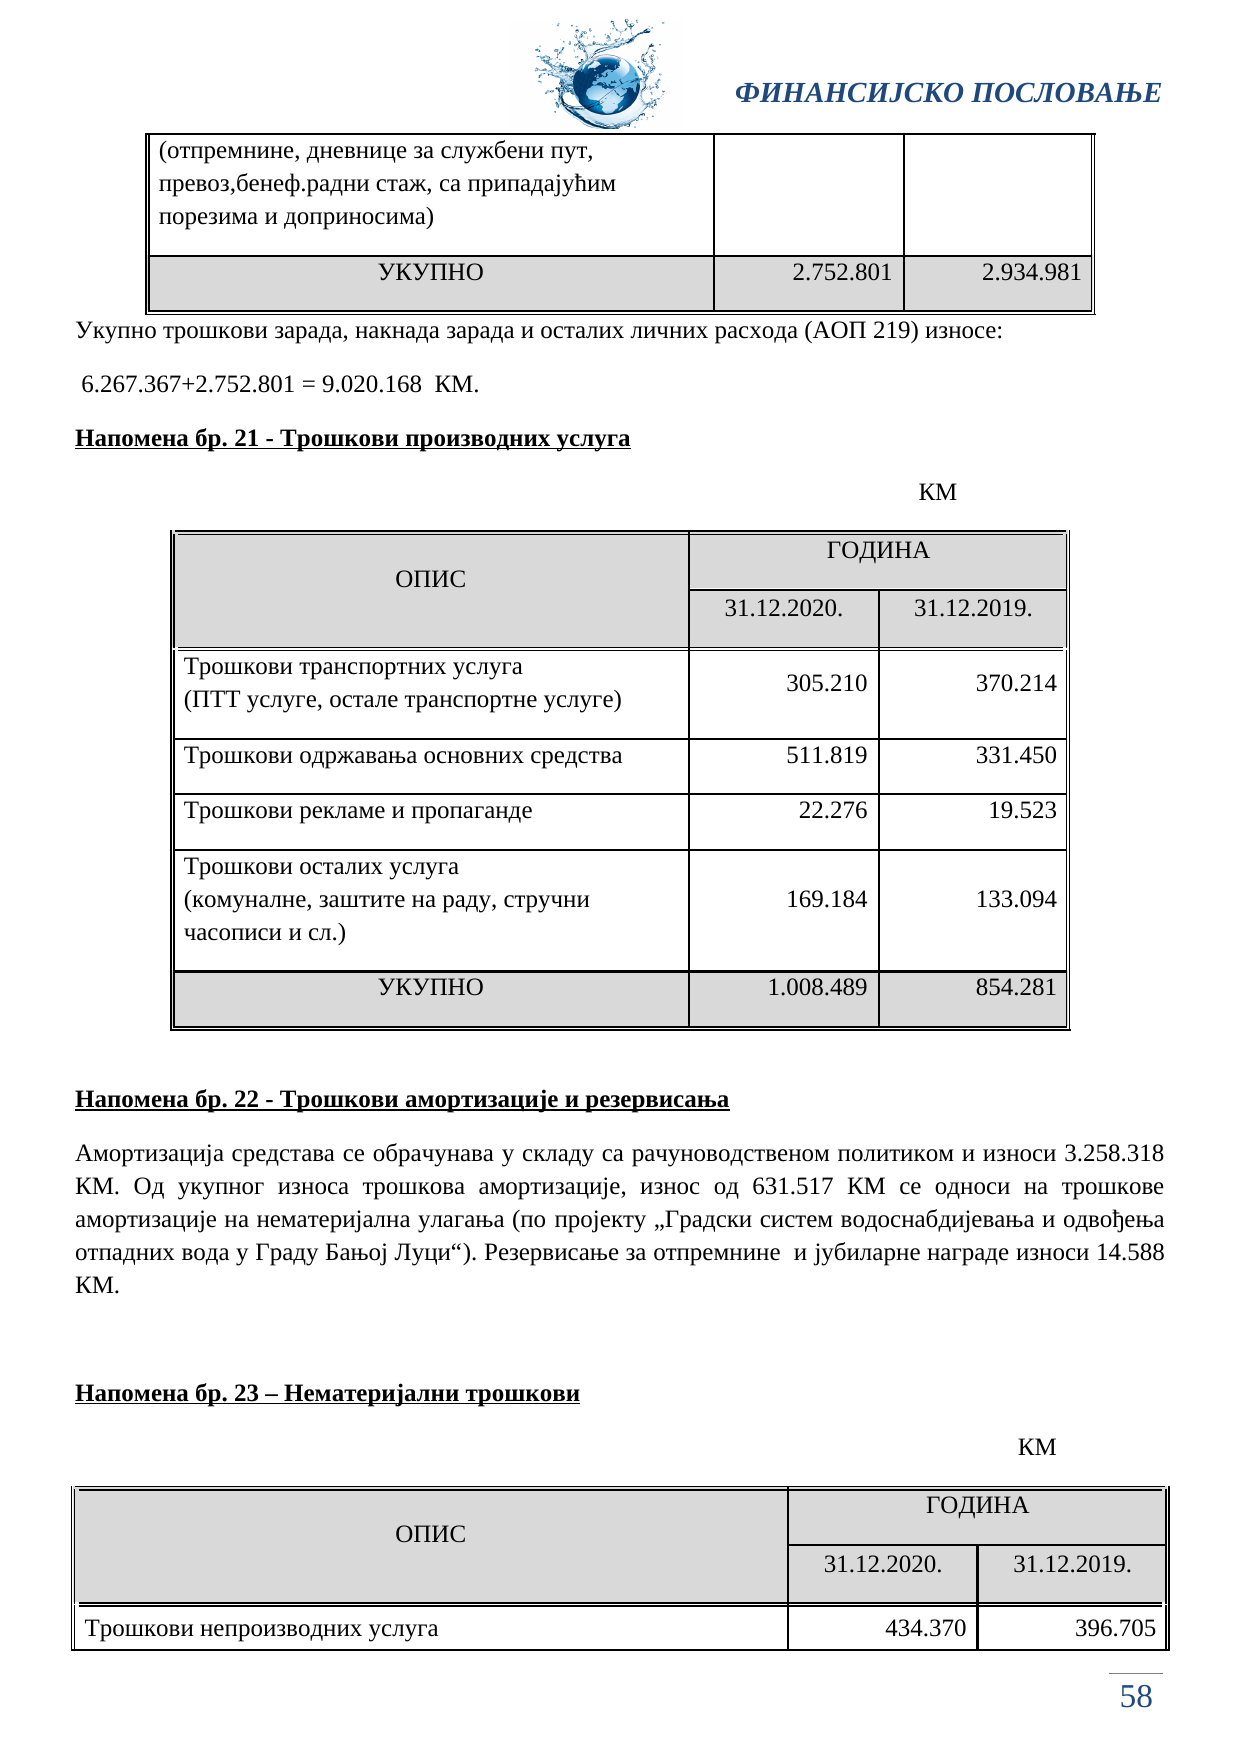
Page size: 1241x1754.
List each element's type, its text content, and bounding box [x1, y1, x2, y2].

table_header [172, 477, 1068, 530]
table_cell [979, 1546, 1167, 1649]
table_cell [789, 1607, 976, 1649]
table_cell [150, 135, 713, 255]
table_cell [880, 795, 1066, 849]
text Напомена бр. 23 – Нематеријални трошкови [75, 1378, 1165, 1407]
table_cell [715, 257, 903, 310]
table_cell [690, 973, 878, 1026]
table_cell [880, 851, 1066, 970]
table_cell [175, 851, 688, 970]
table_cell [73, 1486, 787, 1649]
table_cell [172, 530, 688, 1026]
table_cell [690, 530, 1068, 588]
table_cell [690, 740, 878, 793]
text Напомена бр. 21 - Трошкови производних услуга [75, 423, 1165, 451]
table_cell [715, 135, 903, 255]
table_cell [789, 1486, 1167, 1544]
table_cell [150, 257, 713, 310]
text Напомена бр. 22 - Трошкови амортизације и резервисања [75, 1084, 1165, 1113]
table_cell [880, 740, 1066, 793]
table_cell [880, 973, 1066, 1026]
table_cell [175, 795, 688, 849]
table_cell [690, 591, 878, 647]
picture [510, 18, 686, 128]
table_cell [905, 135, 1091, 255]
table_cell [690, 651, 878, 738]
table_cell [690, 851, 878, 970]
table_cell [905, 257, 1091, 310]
text 6.267.367+2.752.801 = 9.020.168 КМ. [75, 369, 1165, 398]
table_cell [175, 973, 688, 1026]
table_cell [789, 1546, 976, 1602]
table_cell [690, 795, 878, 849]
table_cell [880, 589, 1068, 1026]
text Укупно трошкови зарада, накнада зарада и осталих личних расхода (АОП 219) износе: [75, 315, 1165, 344]
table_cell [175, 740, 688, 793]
text Амортизација средстава се обрачунава у складу са рачуноводственом политиком и износи 3.258.318 КМ. Од укупног износа трошкова амортизације, износ од 631.517 КМ се односи на трошкове амортизације на нематеријална улагања (по пројекту „Градски систем водоснабдијевања и одвођења отпадних вода у Граду Бањој Луци“). Резервисање за отпремнине и јубиларне награде износи 14.588 КМ. [75, 1138, 1165, 1299]
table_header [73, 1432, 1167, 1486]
